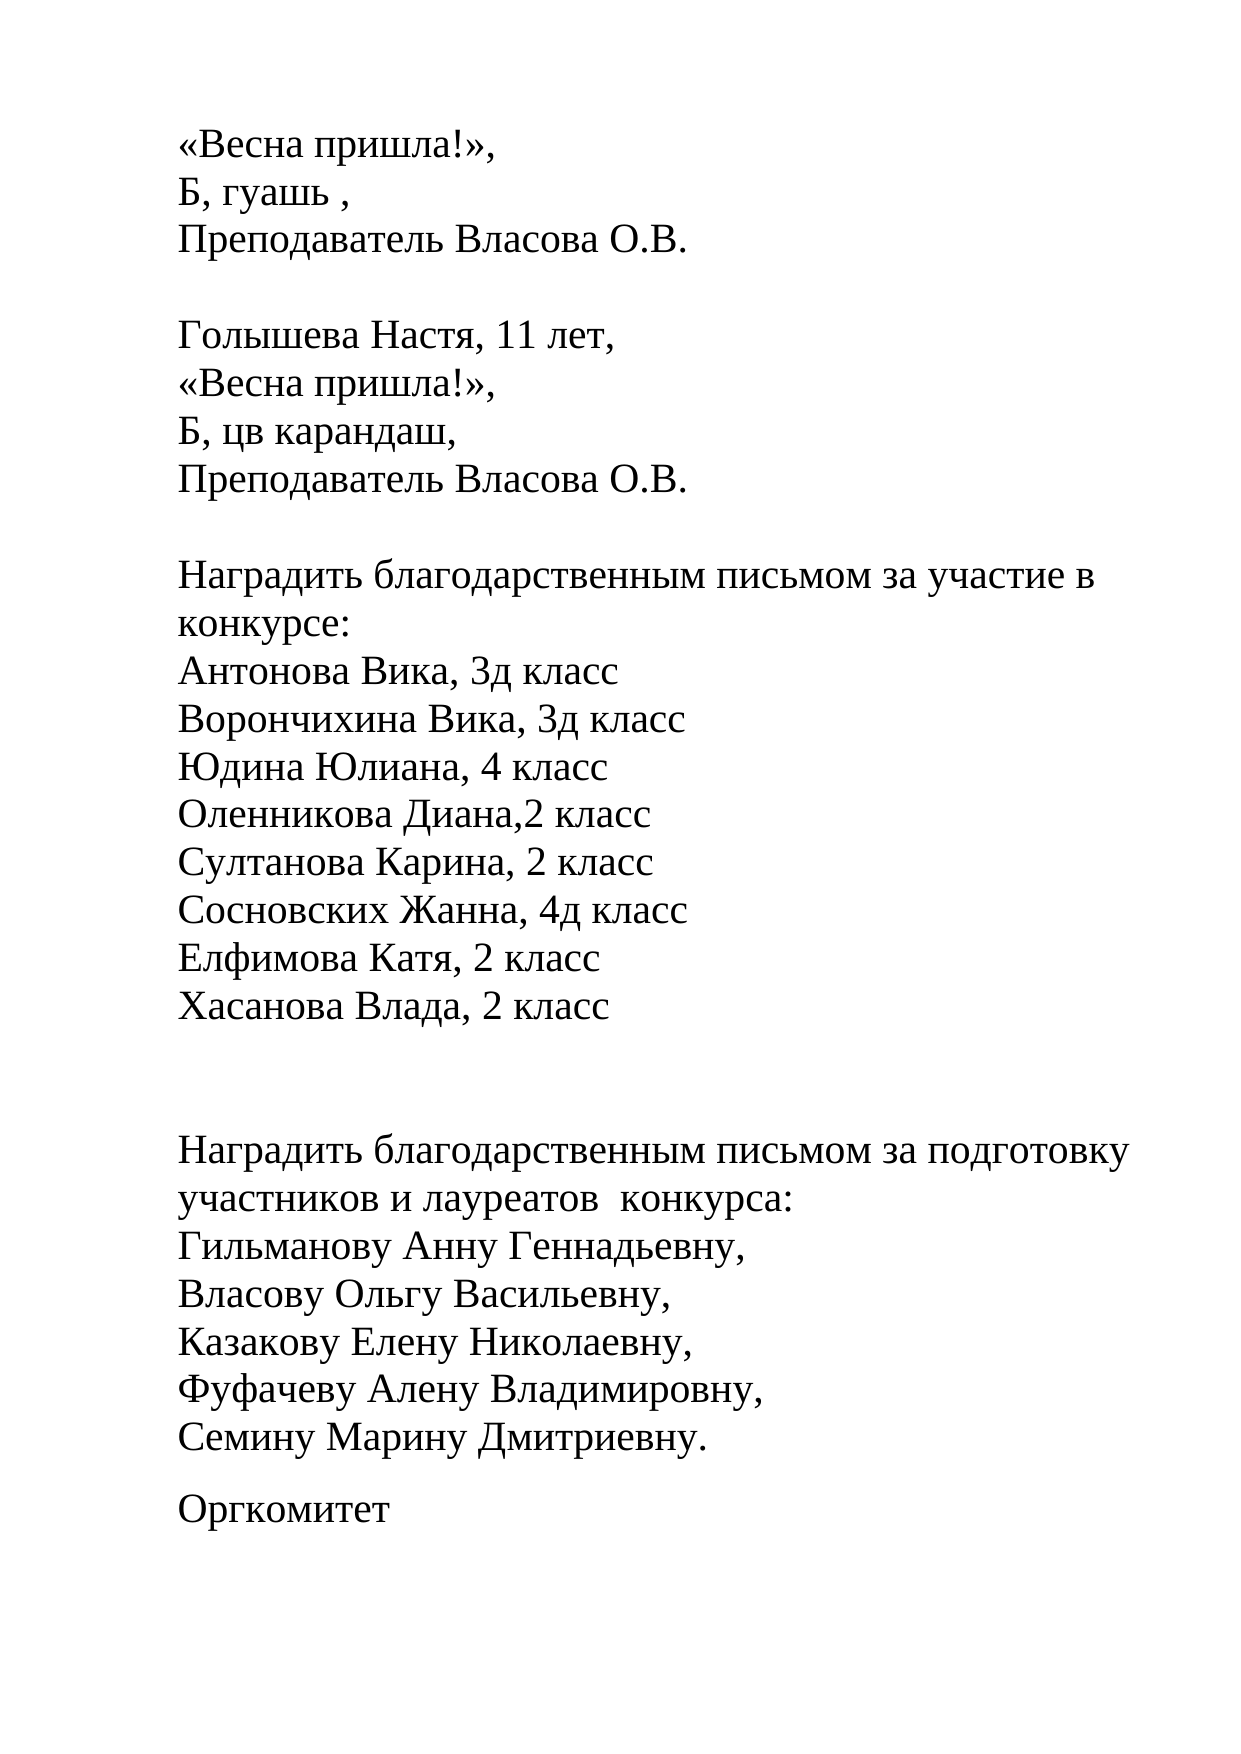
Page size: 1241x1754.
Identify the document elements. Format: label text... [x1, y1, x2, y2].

text Сосновских Жанна, 4д класс [177, 885, 1152, 933]
text «Весна пришла!», [177, 118, 1152, 166]
text Казакову Елену Николаевну, [177, 1316, 1152, 1364]
text «Весна пришла!», [177, 358, 1152, 406]
text Фуфачеву Алену Владимировну, [177, 1364, 1152, 1412]
text Б, цв карандаш, [177, 406, 1152, 453]
text Елфимова Катя, 2 класс [177, 933, 1152, 981]
text Гильманову Анну Геннадьевну, [177, 1220, 1152, 1268]
text Оленникова Диана,2 класс [177, 789, 1152, 837]
text Голышева Настя, 11 лет, [177, 310, 1152, 358]
text Оргкомитет [177, 1484, 1152, 1532]
text Антонова Вика, 3д класс [177, 645, 1152, 693]
text Ворончихина Вика, 3д класс [177, 693, 1152, 741]
text Юдина Юлиана, 4 класс [177, 741, 1152, 789]
text Власову Ольгу Васильевну, [177, 1268, 1152, 1316]
text Наградить благодарственным письмом за участие в конкурсе: [177, 549, 1152, 645]
text Султанова Карина, 2 класс [177, 837, 1152, 885]
text Преподаватель Власова О.В. [177, 453, 1152, 501]
text Наградить благодарственным письмом за подготовку участников и лауреатов конкурса: [177, 1124, 1152, 1220]
text Преподаватель Власова О.В. [177, 214, 1152, 262]
text Семину Марину Дмитриевну. [177, 1412, 1152, 1460]
text Б, гуашь , [177, 166, 1152, 214]
text Хасанова Влада, 2 класс [177, 981, 1152, 1028]
